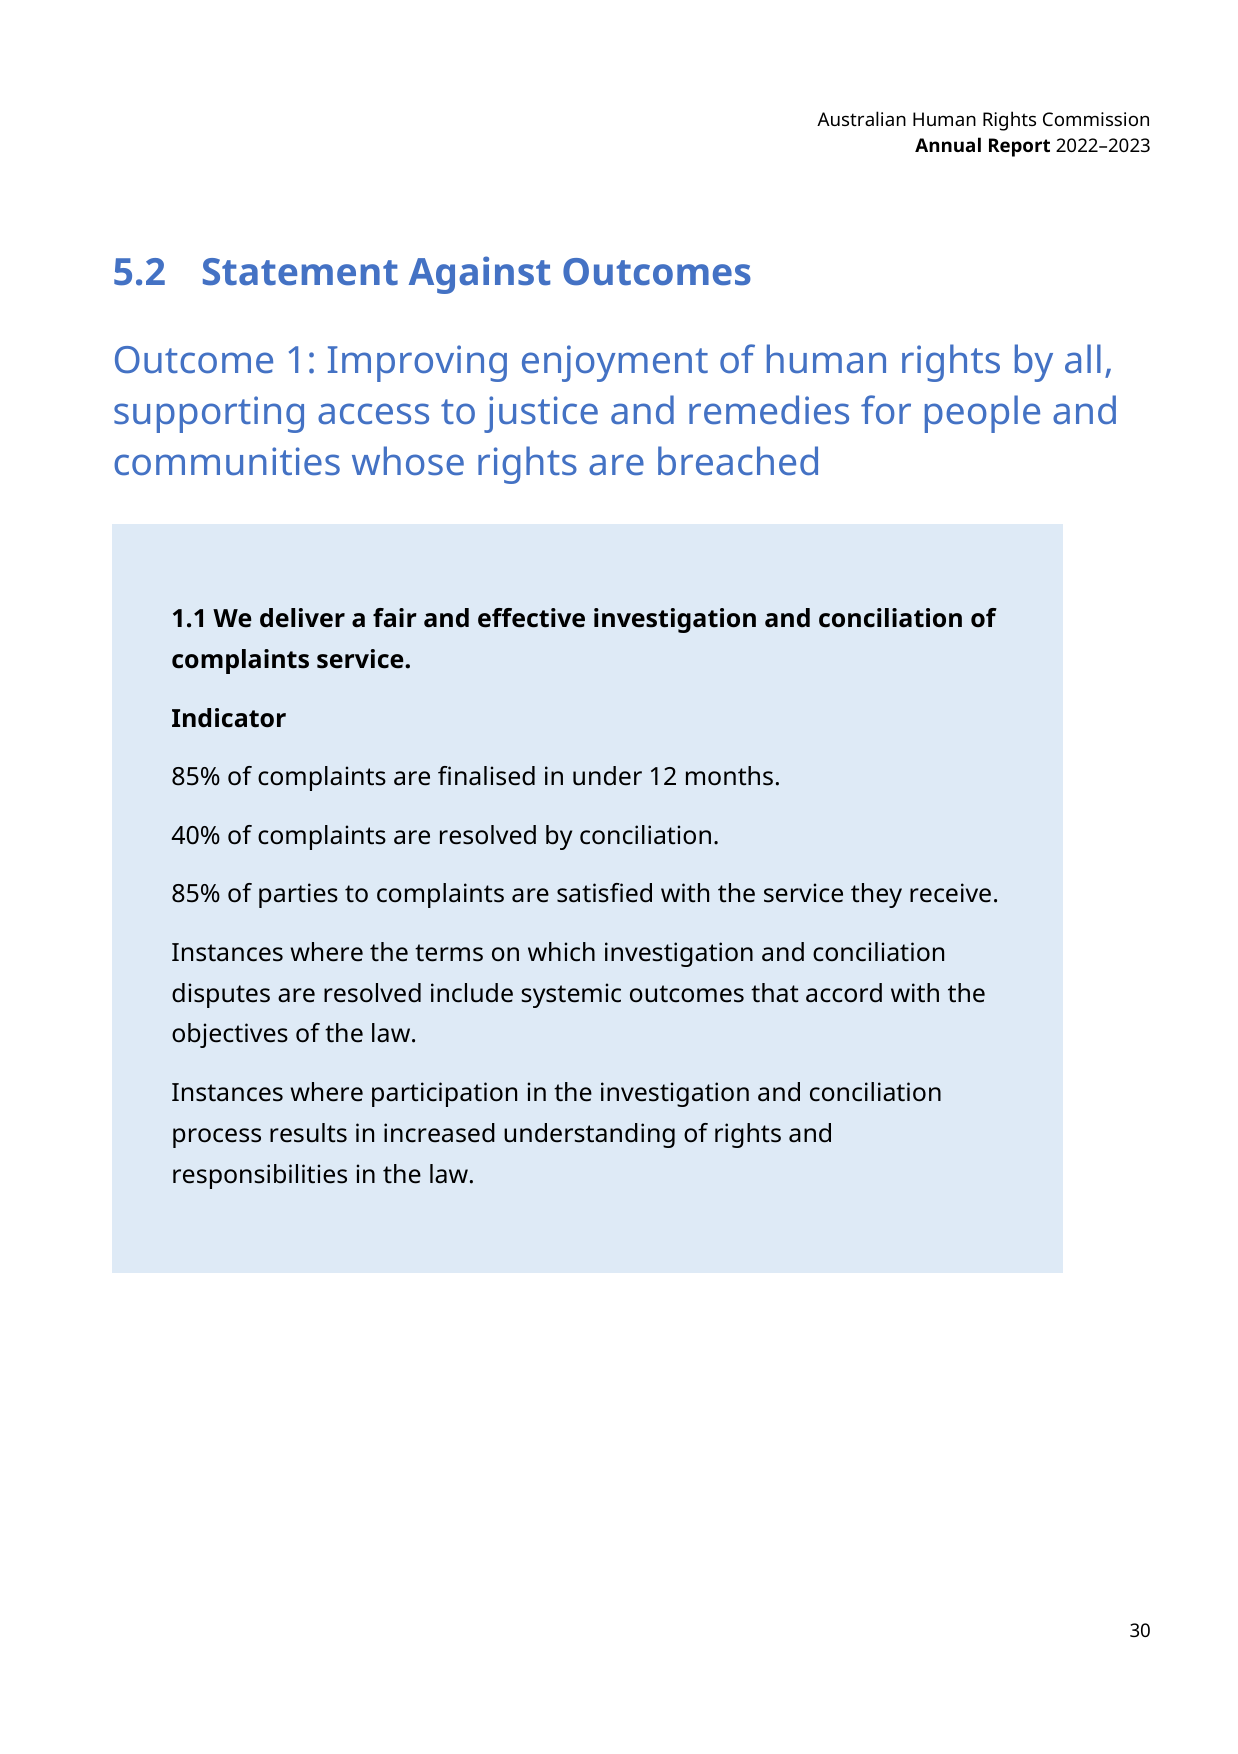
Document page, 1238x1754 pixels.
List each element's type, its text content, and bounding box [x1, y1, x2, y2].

subtitle Outcome 1: Improving enjoyment of human rights by all, supporting access to justice and remedies for people and communities whose rights are breached [112, 333, 1151, 487]
subtitle Statement Against Outcomes [112, 245, 1151, 296]
table_header 1.1 We deliver a fair and effective investigation and conciliation of complaints service. Indicator 85% of complaints are finalised in under 12 months. 40% of complaints are resolved by conciliation. 85% of parties to complaints are satisfied with the service they receive. Instances where the terms on which investigation and conciliation disputes are resolved include systemic outcomes that accord with the objectives of the law. Instances where participation in the investigation and conciliation process results in increased understanding of rights and responsibilities in the law. [112, 524, 1063, 1273]
